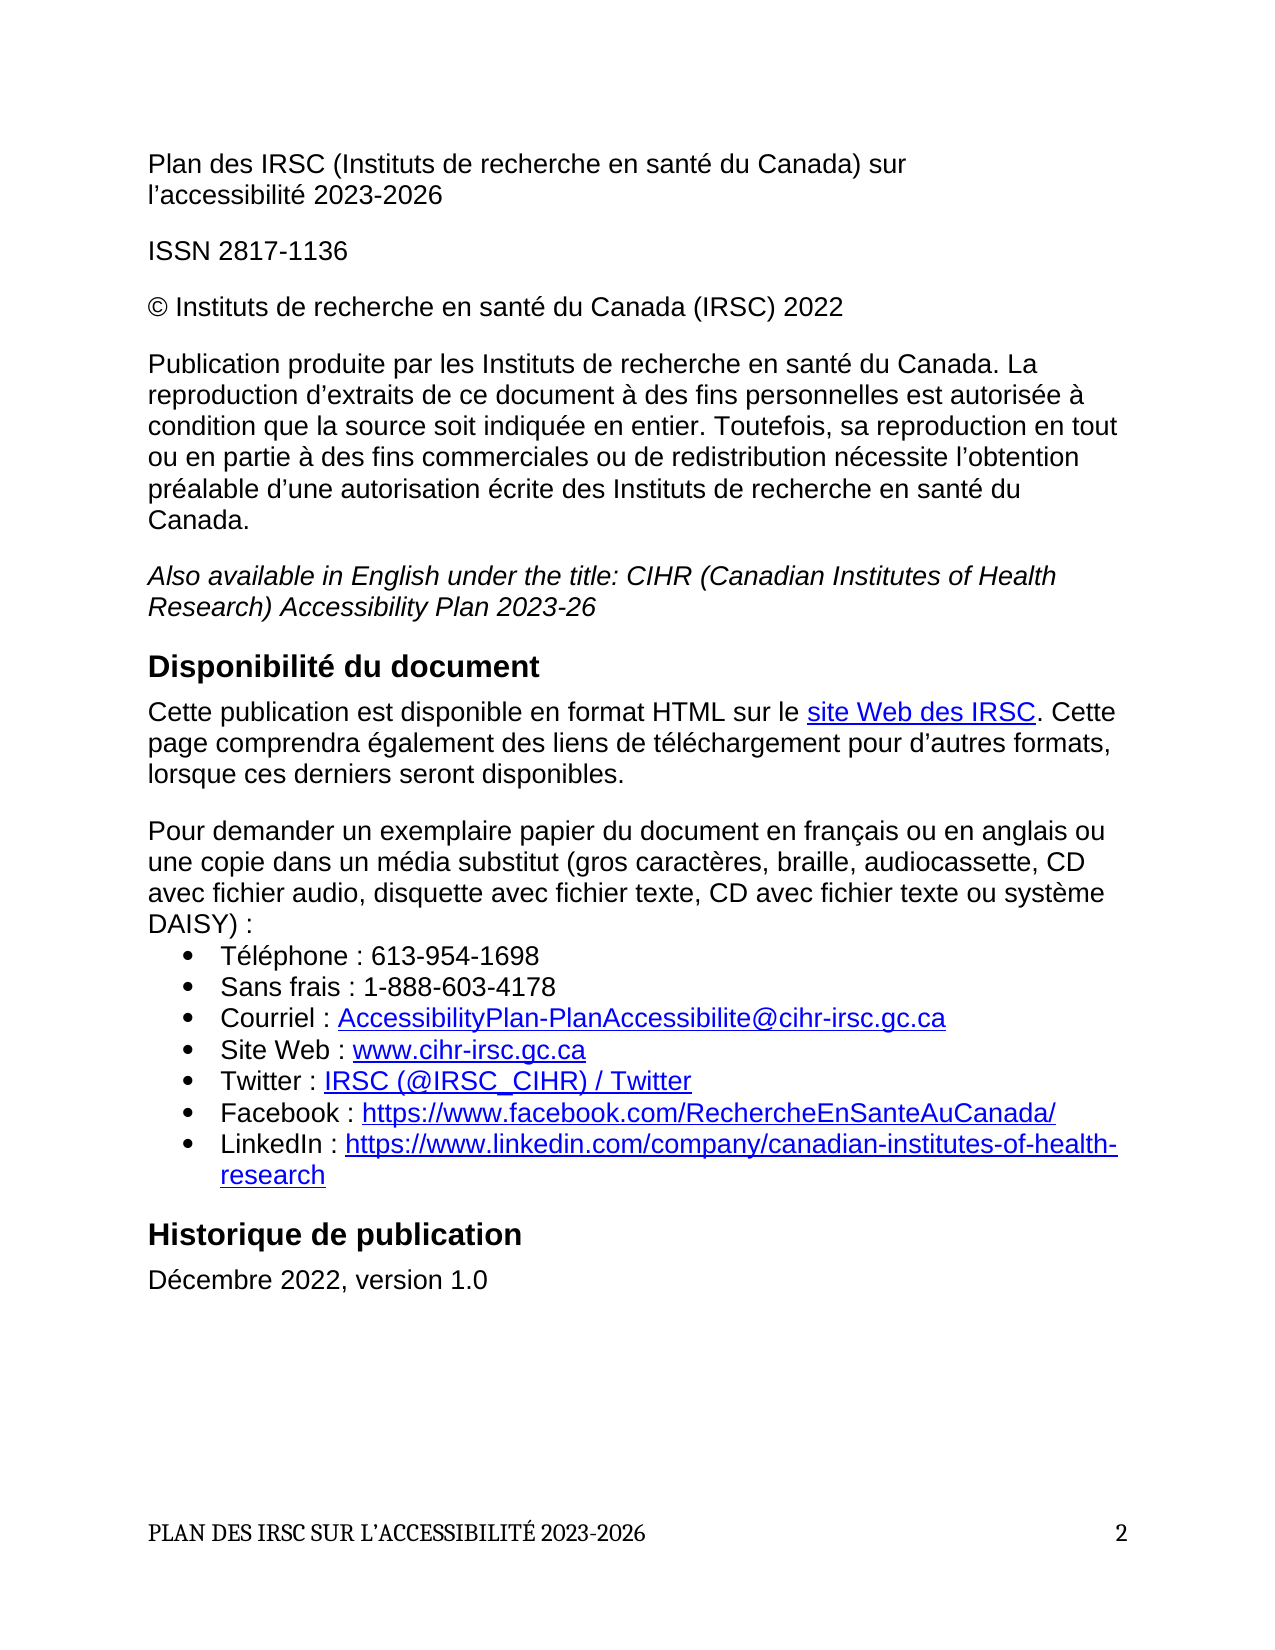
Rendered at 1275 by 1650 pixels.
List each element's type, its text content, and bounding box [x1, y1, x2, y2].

list Twitter : IRSC (@IRSC_CIHR) / Twitter [183, 1065, 1127, 1097]
subtitle Disponibilité du document [148, 648, 1127, 683]
text Cette publication est disponible en format HTML sur le site Web des IRSC. Cette page comprendra également des liens de téléchargement pour d’autres formats, lorsque ces derniers seront disponibles. [148, 696, 1127, 790]
text ISSN 2817-1136 [148, 235, 1127, 266]
subtitle Pour demander un exemplaire papier du document en français ou en anglais ou une copie dans un média substitut (gros caractères, braille, audiocassette, CD avec fichier audio, disquette avec fichier texte, CD avec fichier texte ou système DAISY) : [148, 815, 1127, 940]
text Plan des IRSC (Instituts de recherche en santé du Canada) sur l’accessibilité 2023-2026 [148, 148, 1127, 210]
text Also available in English under the title: CIHR (Canadian Institutes of Health Research) Accessibility Plan 2023-26 [148, 560, 1127, 623]
list Site Web : www.cihr-irsc.gc.ca [183, 1034, 1127, 1065]
list Facebook : https://www.facebook.com/RechercheEnSanteAuCanada/ [183, 1097, 1127, 1128]
list Téléphone : 613-954-1698 [183, 940, 1127, 971]
list Courriel : AccessibilityPlan-PlanAccessibilite@cihr-irsc.gc.ca [183, 1002, 1127, 1034]
text Décembre 2022, version 1.0 [148, 1264, 1127, 1295]
list Sans frais : 1-888-603-4178 [183, 971, 1127, 1002]
text Publication produite par les Instituts de recherche en santé du Canada. La reproduction d’extraits de ce document à des fins personnelles est autorisée à condition que la source soit indiquée en entier. Toutefois, sa reproduction en tout ou en partie à des fins commerciales ou de redistribution nécessite l’obtention préalable d’une autorisation écrite des Instituts de recherche en santé du Canada. [148, 348, 1127, 535]
text © Instituts de recherche en santé du Canada (IRSC) 2022 [148, 291, 1127, 323]
subtitle Historique de publication [148, 1216, 1127, 1251]
list LinkedIn : https://www.linkedin.com/company/canadian-institutes-of-health-research [183, 1128, 1127, 1191]
